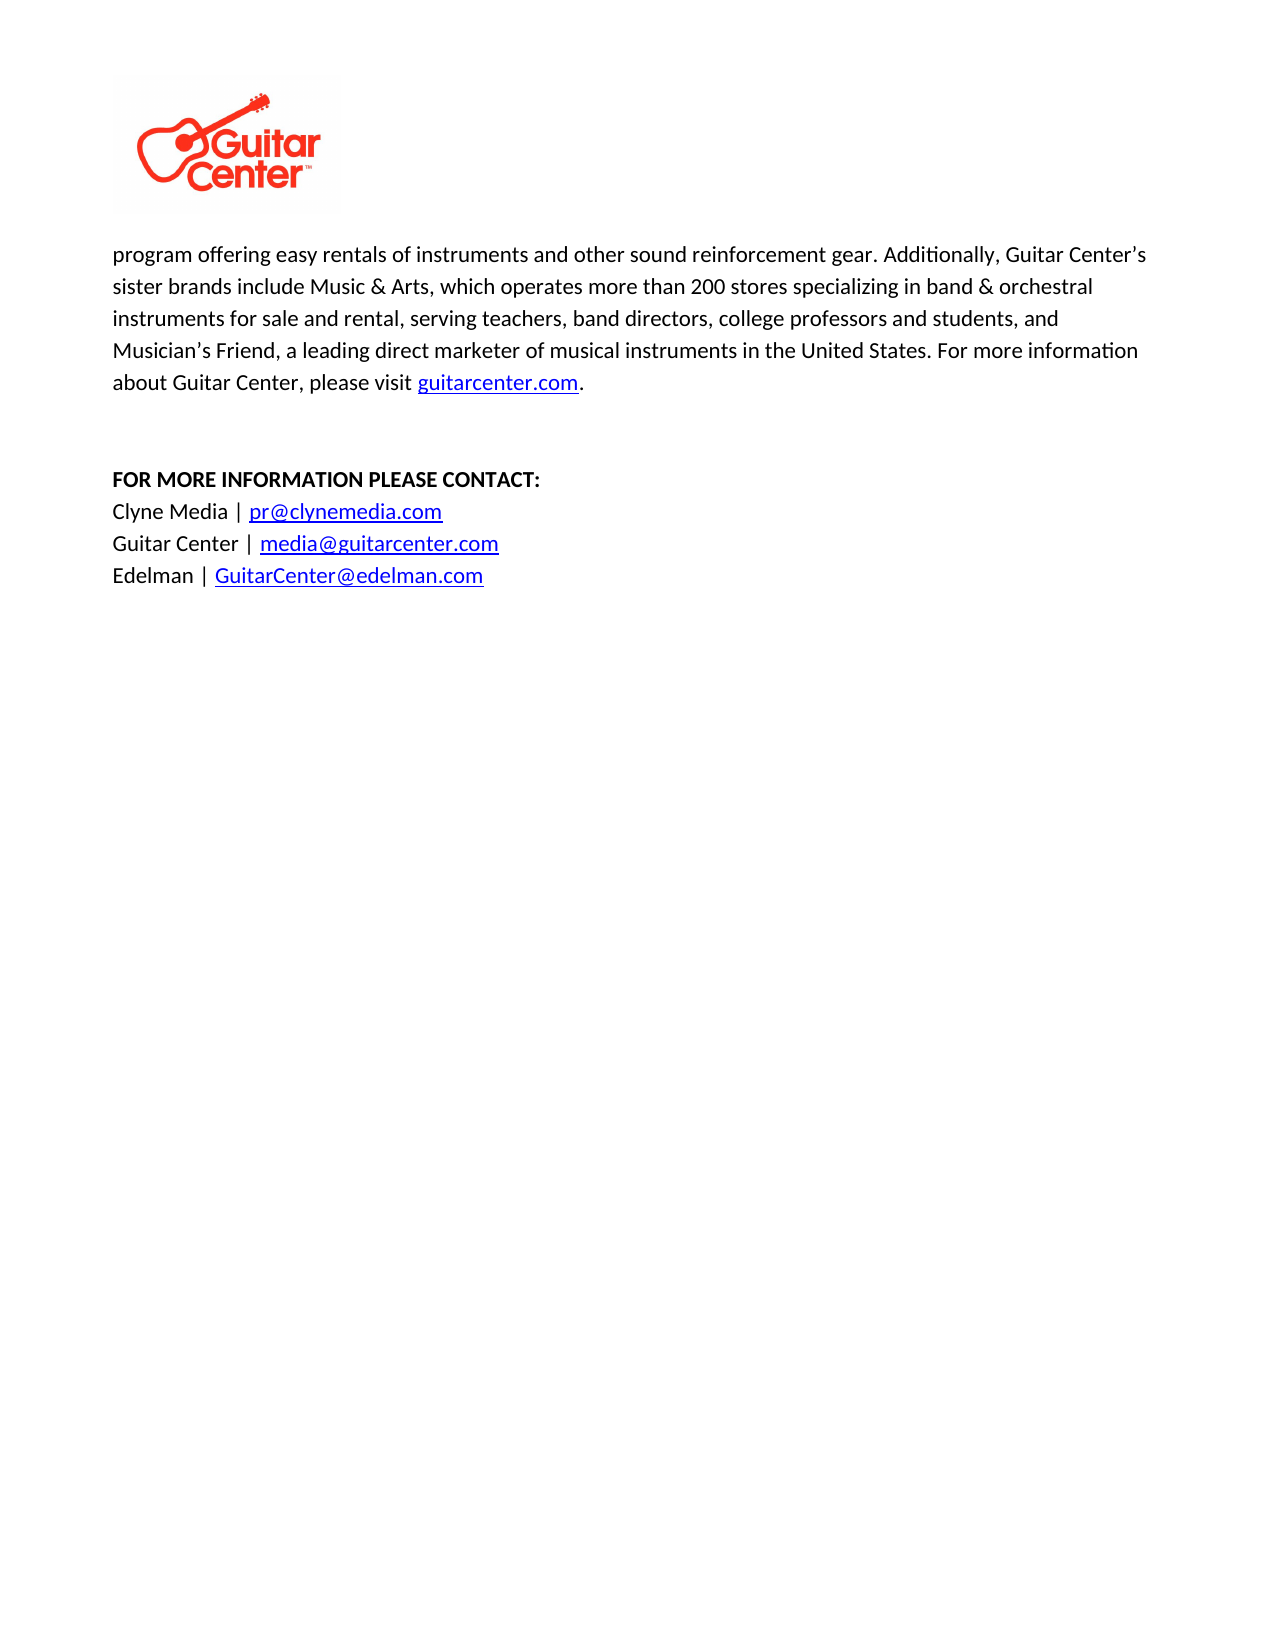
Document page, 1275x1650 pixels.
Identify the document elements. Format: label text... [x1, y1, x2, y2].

text Guitar Center | media@guitarcenter.com [112, 529, 1162, 557]
text Edelman | GuitarCenter@edelman.com [112, 562, 1162, 589]
picture [112, 75, 341, 214]
text FOR MORE INFORMATION PLEASE CONTACT: [112, 465, 1162, 493]
text Clyne Media | pr@clynemedia.com [112, 497, 1162, 525]
